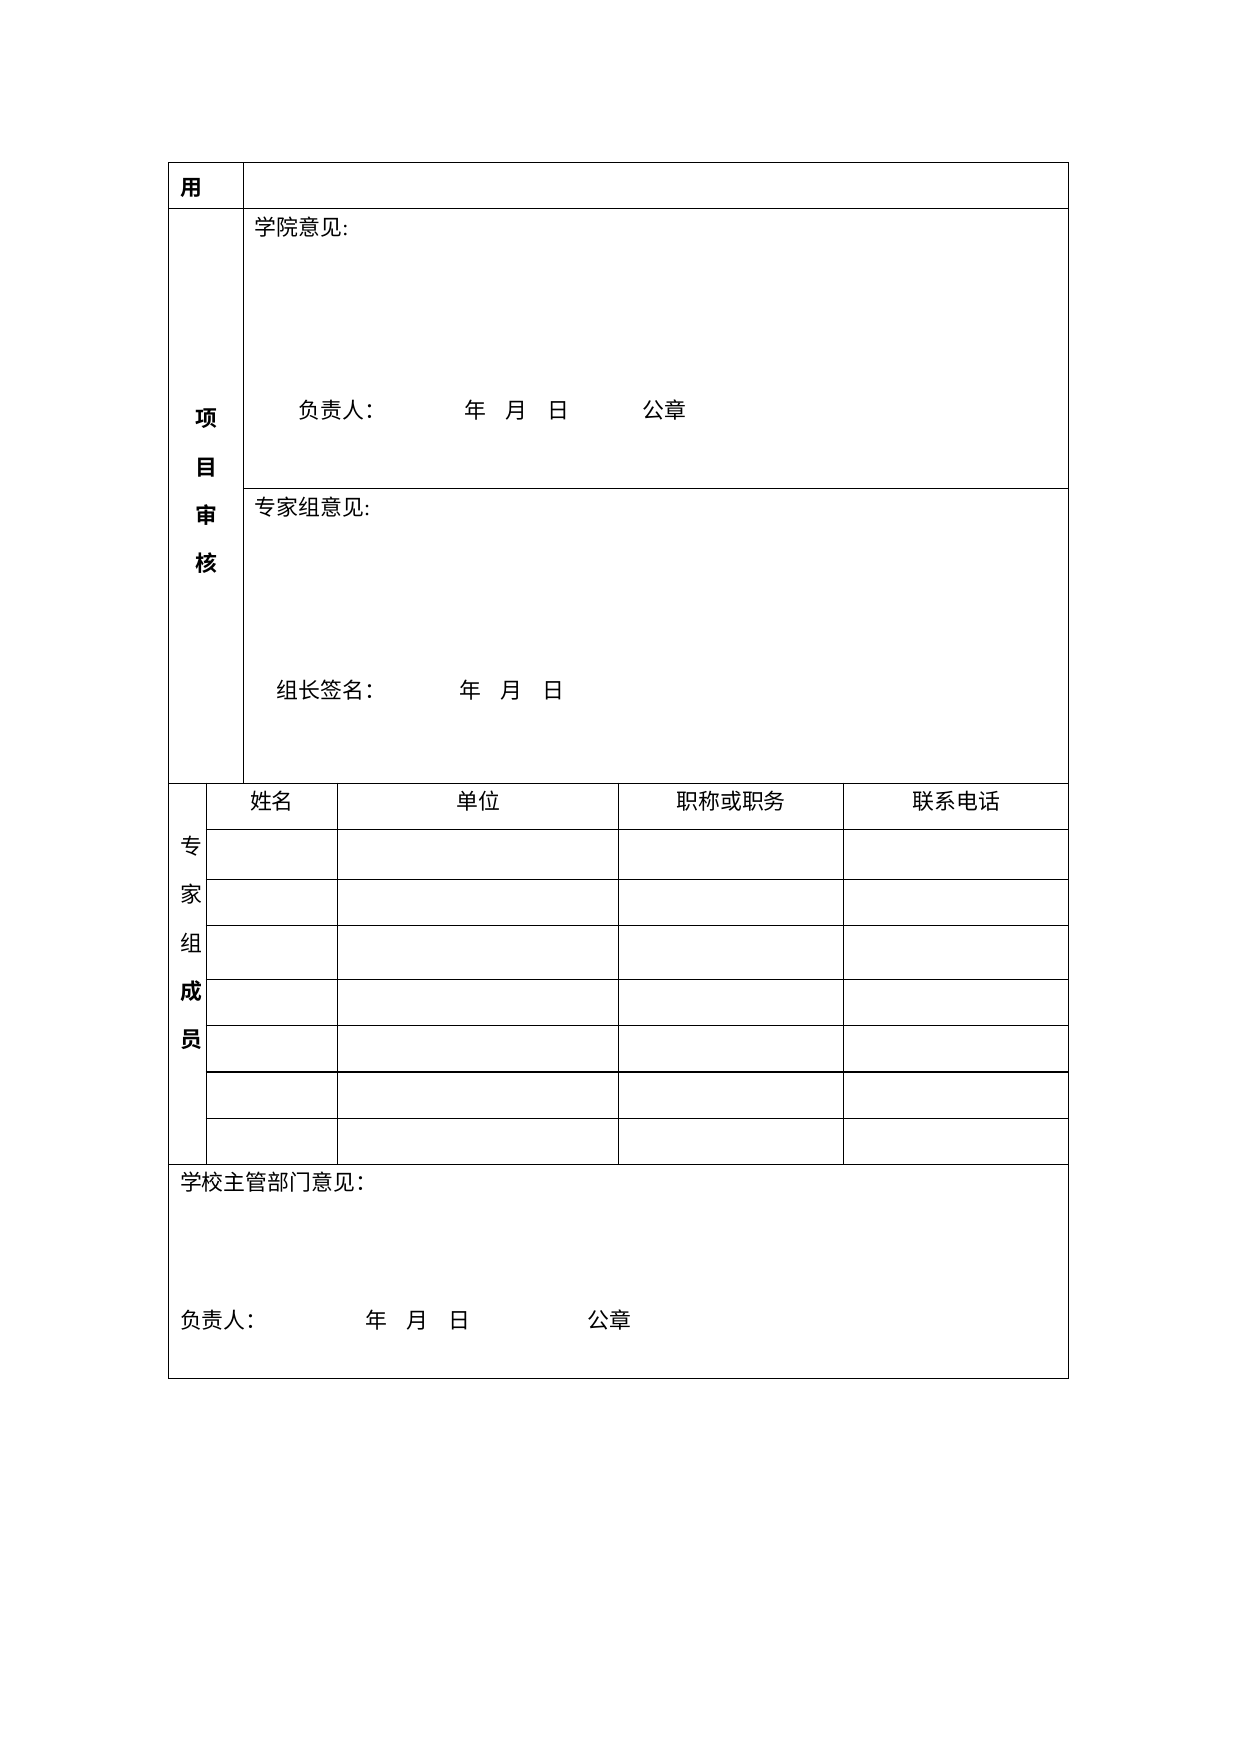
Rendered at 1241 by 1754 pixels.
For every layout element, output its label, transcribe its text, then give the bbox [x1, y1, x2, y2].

table_cell [844, 1026, 1068, 1071]
table_cell [207, 926, 337, 979]
table_cell [619, 980, 843, 1025]
table_cell [619, 830, 843, 878]
table_cell [844, 1073, 1068, 1117]
table_cell [844, 830, 1068, 878]
table_cell [207, 1073, 337, 1117]
table_cell [619, 880, 843, 924]
table_cell 专 家 组 成 员 [169, 784, 206, 1163]
table_cell [619, 1073, 843, 1117]
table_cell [244, 163, 1068, 208]
table_cell [619, 1026, 843, 1071]
table_cell [207, 980, 337, 1025]
table_cell [207, 1119, 337, 1163]
table_cell [338, 926, 618, 979]
table_cell [207, 1026, 337, 1071]
table_cell [338, 830, 618, 878]
table_cell 单位 [338, 784, 618, 828]
table_cell 联系电话 [844, 784, 1068, 828]
table_cell 项 目 审 核 [169, 209, 243, 782]
table_cell [338, 980, 618, 1025]
table_cell 姓名 [207, 784, 337, 828]
table_cell [619, 1119, 843, 1163]
table_cell 职称或职务 [619, 784, 843, 828]
table_cell [338, 1073, 618, 1117]
table_cell [207, 830, 337, 878]
table_cell [338, 1119, 618, 1163]
table_cell [207, 880, 337, 924]
table_cell 学校主管部门意见： 负责人： 年 月 日 公章 [169, 1165, 1068, 1378]
table_cell [844, 926, 1068, 979]
table_cell [338, 1026, 618, 1071]
table_cell [338, 880, 618, 924]
table_cell 专家组意见: 组长签名： 年 月 日 [244, 489, 1068, 782]
table_cell [844, 1119, 1068, 1163]
table_cell [844, 880, 1068, 924]
table_cell [844, 980, 1068, 1025]
table_cell 项目经费及使用 [169, 163, 243, 208]
table_cell [619, 926, 843, 979]
table_cell 学院意见: 负责人： 年 月 日 公章 [244, 209, 1068, 488]
